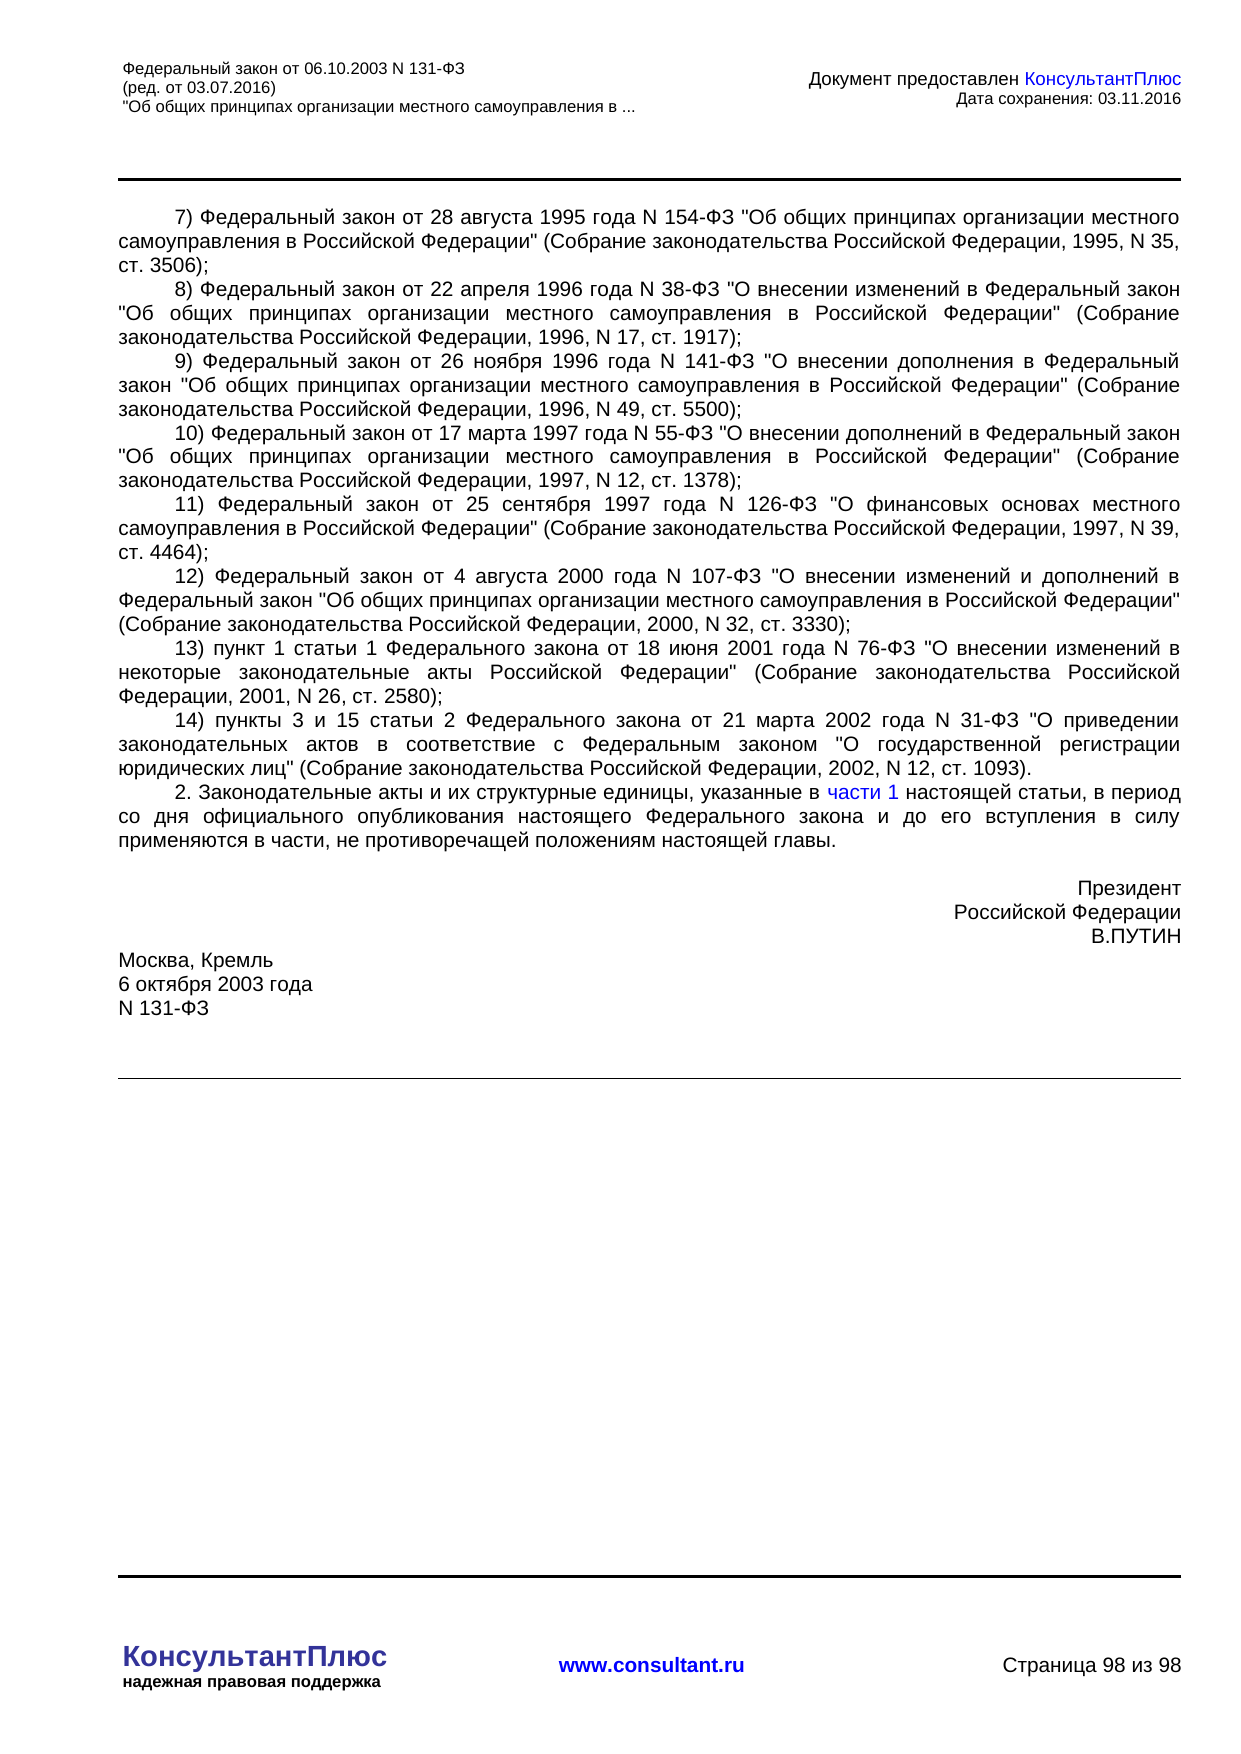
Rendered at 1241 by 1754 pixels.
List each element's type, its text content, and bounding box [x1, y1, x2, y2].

text 11) Федеральный закон от 25 сентября 1997 года N 126-ФЗ "О финансовых основах местного самоуправления в Российской Федерации" (Собрание законодательства Российской Федерации, 1997, N 39, ст. 4464); [118, 492, 1181, 564]
text 8) Федеральный закон от 22 апреля 1996 года N 38-ФЗ "О внесении изменений в Федеральный закон "Об общих принципах организации местного самоуправления в Российской Федерации" (Собрание законодательства Российской Федерации, 1996, N 17, ст. 1917); [118, 277, 1181, 348]
text 9) Федеральный закон от 26 ноября 1996 года N 141-ФЗ "О внесении дополнения в Федеральный закон "Об общих принципах организации местного самоуправления в Российской Федерации" (Собрание законодательства Российской Федерации, 1996, N 49, ст. 5500); [118, 348, 1181, 420]
text 10) Федеральный закон от 17 марта 1997 года N 55-ФЗ "О внесении дополнений в Федеральный закон "Об общих принципах организации местного самоуправления в Российской Федерации" (Собрание законодательства Российской Федерации, 1997, N 12, ст. 1378); [118, 420, 1181, 492]
text Российской Федерации [118, 899, 1181, 923]
text Президент [118, 876, 1181, 899]
text 2. Законодательные акты и их структурные единицы, указанные в части 1 настоящей статьи, в период со дня официального опубликования настоящего Федерального закона и до его вступления в силу применяются в части, не противоречащей положениям настоящей главы. [118, 780, 1181, 852]
text 6 октября 2003 года [118, 971, 1181, 995]
text N 131-ФЗ [118, 995, 1181, 1019]
text 13) пункт 1 статьи 1 Федерального закона от 18 июня 2001 года N 76-ФЗ "О внесении изменений в некоторые законодательные акты Российской Федерации" (Собрание законодательства Российской Федерации, 2001, N 26, ст. 2580); [118, 636, 1181, 708]
text 14) пункты 3 и 15 статьи 2 Федерального закона от 21 марта 2002 года N 31-ФЗ "О приведении законодательных актов в соответствие с Федеральным законом "О государственной регистрации юридических лиц" (Собрание законодательства Российской Федерации, 2002, N 12, ст. 1093). [118, 708, 1181, 780]
text Москва, Кремль [118, 947, 1181, 971]
text В.ПУТИН [118, 923, 1181, 947]
text 12) Федеральный закон от 4 августа 2000 года N 107-ФЗ "О внесении изменений и дополнений в Федеральный закон "Об общих принципах организации местного самоуправления в Российской Федерации" (Собрание законодательства Российской Федерации, 2000, N 32, ст. 3330); [118, 564, 1181, 636]
text 7) Федеральный закон от 28 августа 1995 года N 154-ФЗ "Об общих принципах организации местного самоуправления в Российской Федерации" (Собрание законодательства Российской Федерации, 1995, N 35, ст. 3506); [118, 205, 1181, 277]
